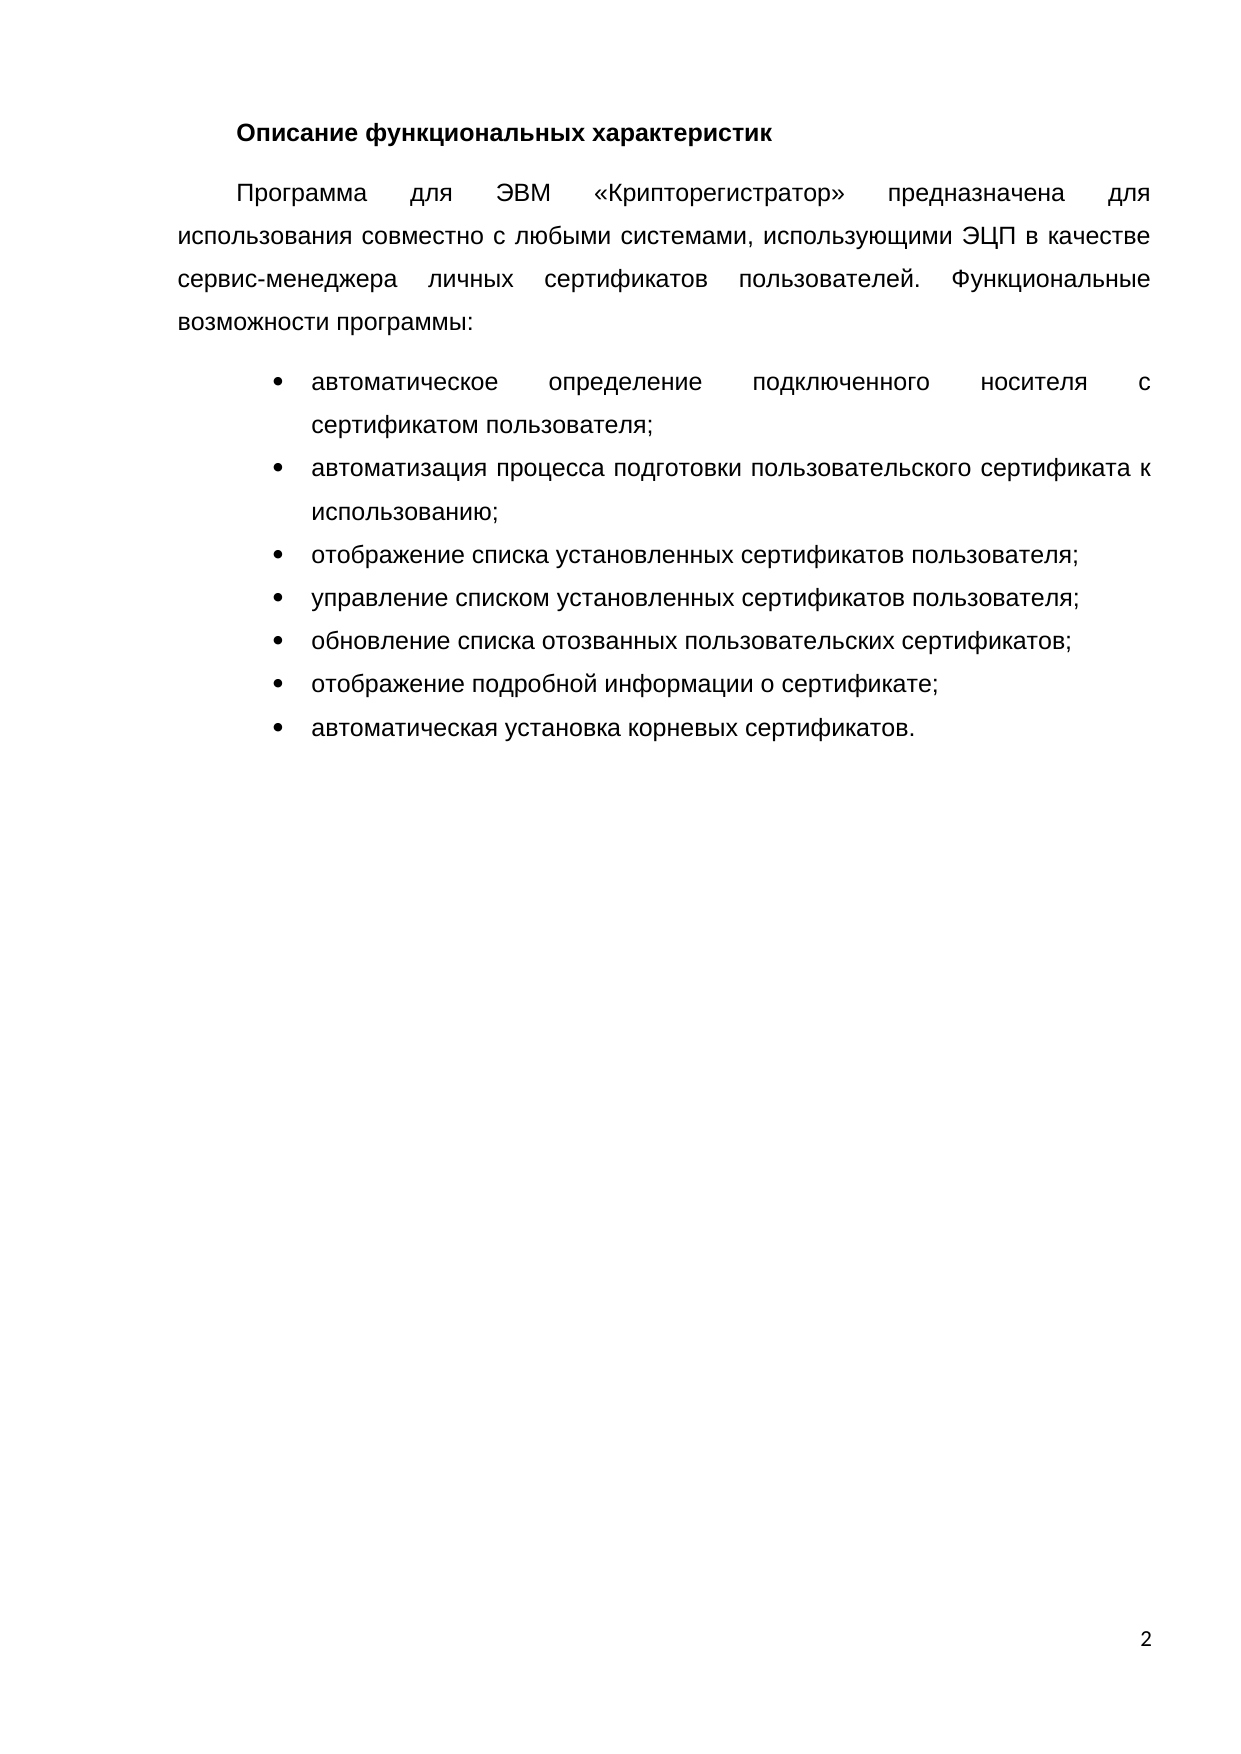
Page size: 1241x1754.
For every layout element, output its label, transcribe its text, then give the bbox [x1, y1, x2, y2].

list управление списком установленных сертификатов пользователя; [274, 583, 1152, 612]
text Программа для ЭВМ «Крипторегистратор» предназначена для использования совместно с любыми системами, использующими ЭЦП в качестве сервис-менеджера личных сертификатов пользователей. Функциональные возможности программы: [177, 178, 1152, 336]
list отображение подробной информации о сертификате; [274, 669, 1152, 698]
list автоматическое определение подключенного носителя с сертификатом пользователя; [274, 367, 1152, 439]
list обновление списка отозванных пользовательских сертификатов; [274, 626, 1152, 655]
list отображение списка установленных сертификатов пользователя; [274, 540, 1152, 569]
text Описание функциональных характеристик [177, 118, 1152, 147]
list автоматизация процесса подготовки пользовательского сертификата к использованию; [274, 453, 1152, 525]
list автоматическая установка корневых сертификатов. [274, 713, 1152, 742]
